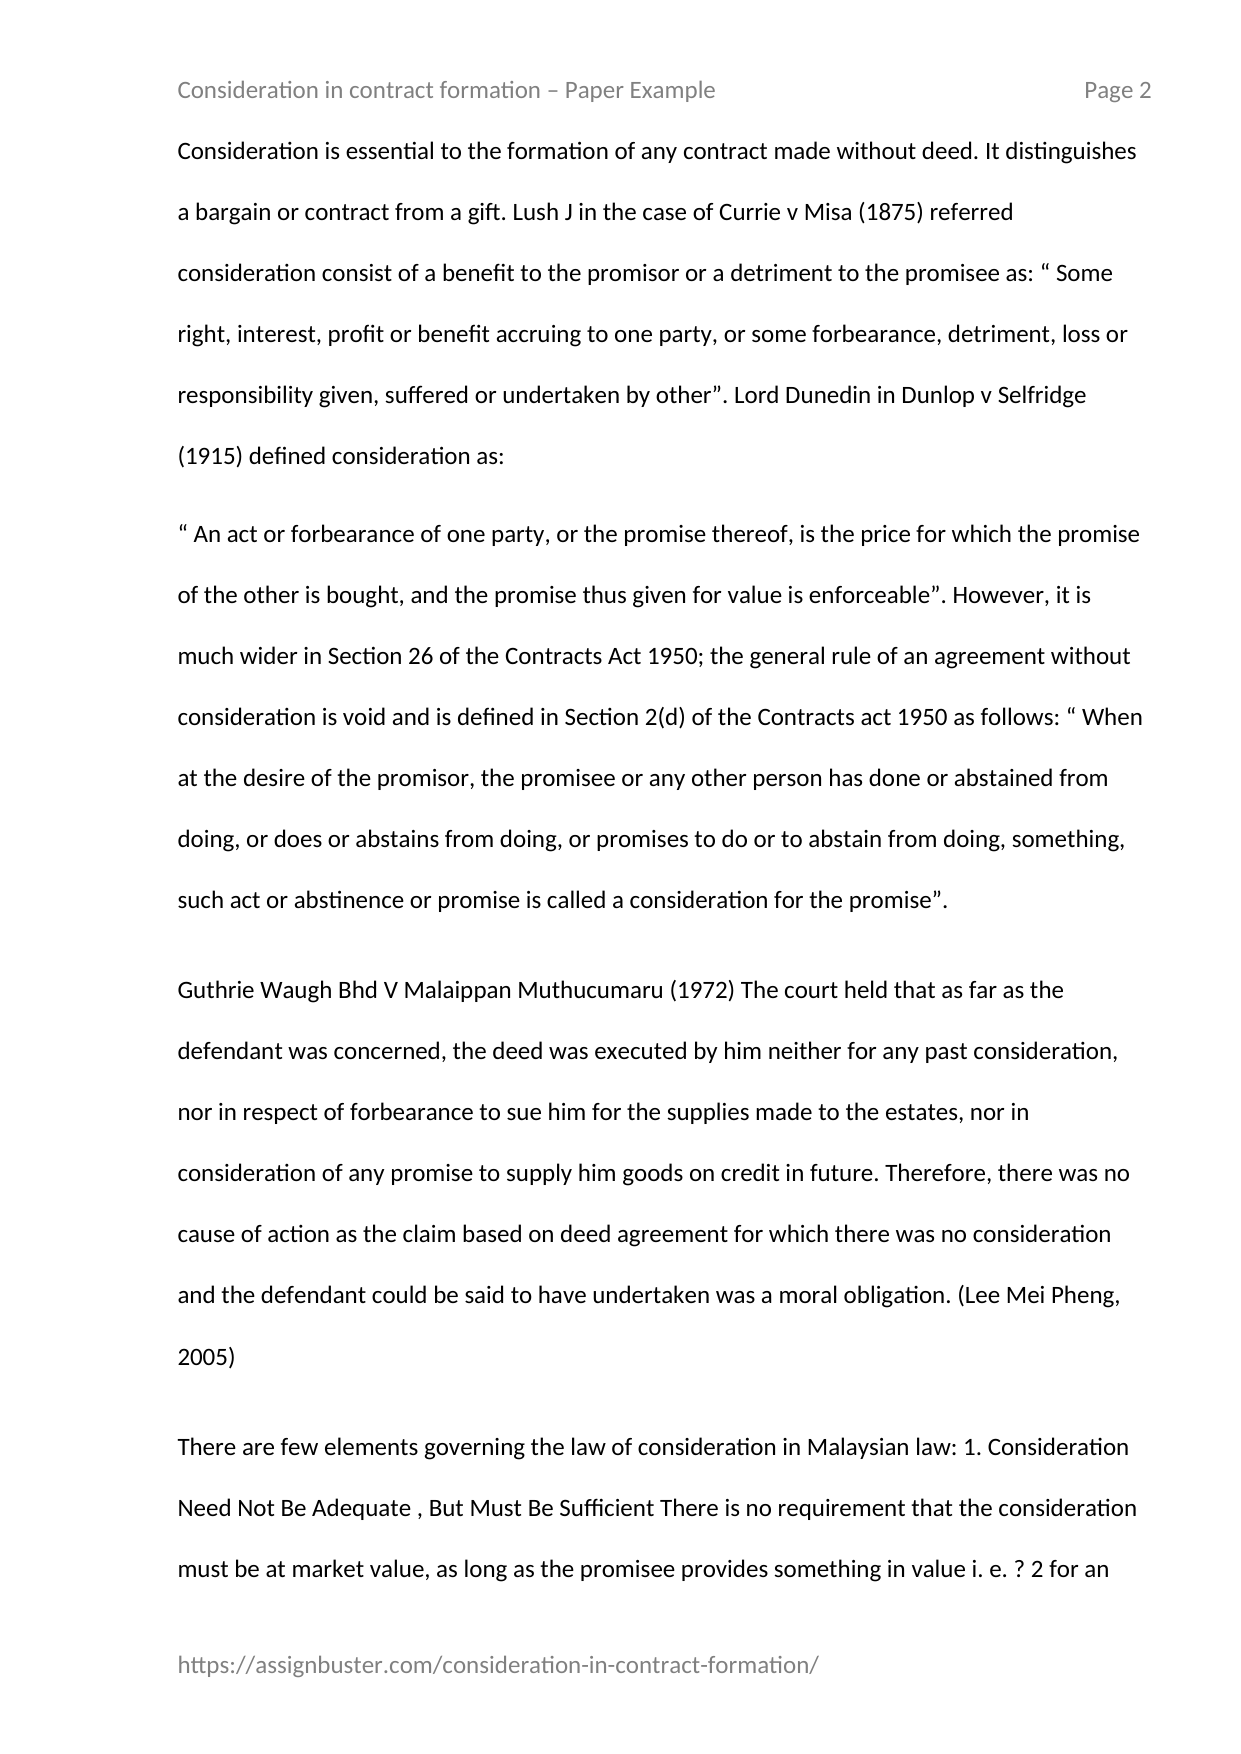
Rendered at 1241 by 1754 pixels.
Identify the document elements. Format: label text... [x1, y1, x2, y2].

text Consideration is essential to the formation of any contract made without deed. It distinguishes a bargain or contract from a gift. Lush J in the case of Currie v Misa (1875) referred consideration consist of a benefit to the promisor or a detriment to the promisee as: “ Some right, interest, profit or benefit accruing to one party, or some forbearance, detriment, loss or responsibility given, suffered or undertaken by other”. Lord Dunedin in Dunlop v Selfridge (1915) defined consideration as: [177, 135, 1152, 471]
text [177, 1431, 1152, 1584]
text Guthrie Waugh Bhd V Malaippan Muthucumaru (1972) The court held that as far as the defendant was concerned, the deed was executed by him neither for any past consideration, nor in respect of forbearance to sue him for the supplies made to the estates, nor in consideration of any promise to supply him goods on credit in future. Therefore, there was no cause of action as the claim based on deed agreement for which there was no consideration and the defendant could be said to have undertaken was a moral obligation. (Lee Mei Pheng, 2005) [177, 974, 1152, 1371]
text “ An act or forbearance of one party, or the promise thereof, is the price for which the promise of the other is bought, and the promise thus given for value is enforceable”. However, it is much wider in Section 26 of the Contracts Act 1950; the general rule of an agreement without consideration is void and is defined in Section 2(d) of the Contracts act 1950 as follows: “ When at the desire of the promisor, the promisee or any other person has done or abstained from doing, or does or abstains from doing, or promises to do or to abstain from doing, something, such act or abstinence or promise is called a consideration for the promise”. [177, 518, 1152, 914]
